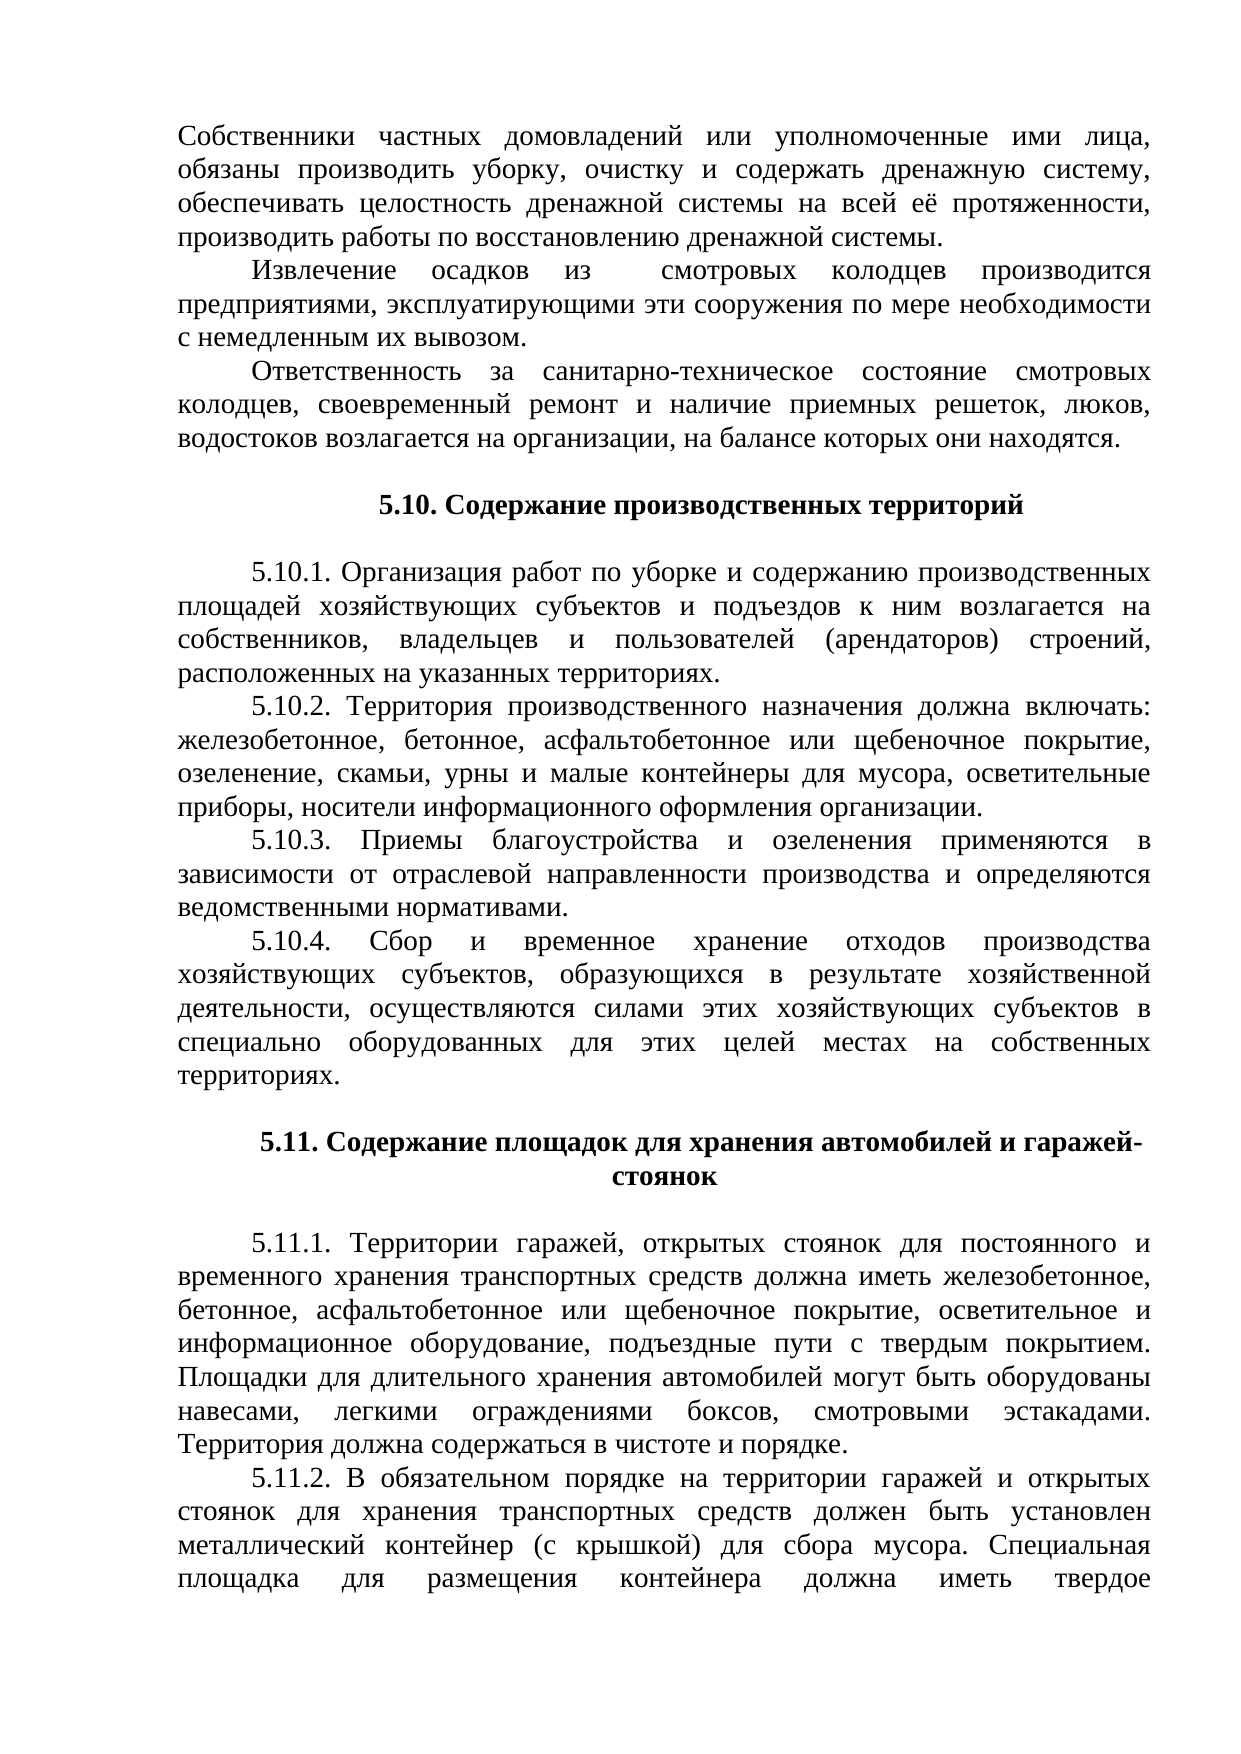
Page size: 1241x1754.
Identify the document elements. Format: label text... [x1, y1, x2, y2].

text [177, 118, 1152, 252]
text 5.10.2. Территория производственного назначения должна включать: железобетонное, бетонное, асфальтобетонное или щебеночное покрытие, озеленение, скамьи, урны и малые контейнеры для мусора, осветительные приборы, носители информационного оформления организации. [177, 688, 1152, 822]
text Извлечение осадков из смотровых колодцев производится предприятиями, эксплуатирующими эти сооружения по мере необходимости с немедленным их вывозом. [177, 252, 1152, 353]
text 5.10.4. Сбор и временное хранение отходов производства хозяйствующих субъектов, образующихся в результате хозяйственной деятельности, осуществляются силами этих хозяйствующих субъектов в специально оборудованных для этих целей местах на собственных территориях. [177, 923, 1152, 1091]
text Ответственность за санитарно-техническое состояние смотровых колодцев, своевременный ремонт и наличие приемных решеток, люков, водостоков возлагается на организации, на балансе которых они находятся. [177, 353, 1152, 453]
text 5.10. Содержание производственных территорий [177, 487, 1152, 521]
text 5.10.1. Организация работ по уборке и содержанию производственных площадей хозяйствующих субъектов и подъездов к ним возлагается на собственников, владельцев и пользователей (арендаторов) строений, расположенных на указанных территориях. [177, 554, 1152, 688]
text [177, 1460, 1152, 1594]
text 5.10.3. Приемы благоустройства и озеленения применяются в зависимости от отраслевой направленности производства и определяются ведомственными нормативами. [177, 822, 1152, 923]
text 5.11.1. Территории гаражей, открытых стоянок для постоянного и временного хранения транспортных средств должна иметь железобетонное, бетонное, асфальтобетонное или щебеночное покрытие, осветительное и информационное оборудование, подъездные пути с твердым покрытием. Площадки для длительного хранения автомобилей могут быть оборудованы навесами, легкими ограждениями боксов, смотровыми эстакадами. Территория должна содержаться в чистоте и порядке. [177, 1225, 1152, 1460]
text 5.11. Содержание площадок для хранения автомобилей и гаражей-стоянок [177, 1124, 1152, 1191]
